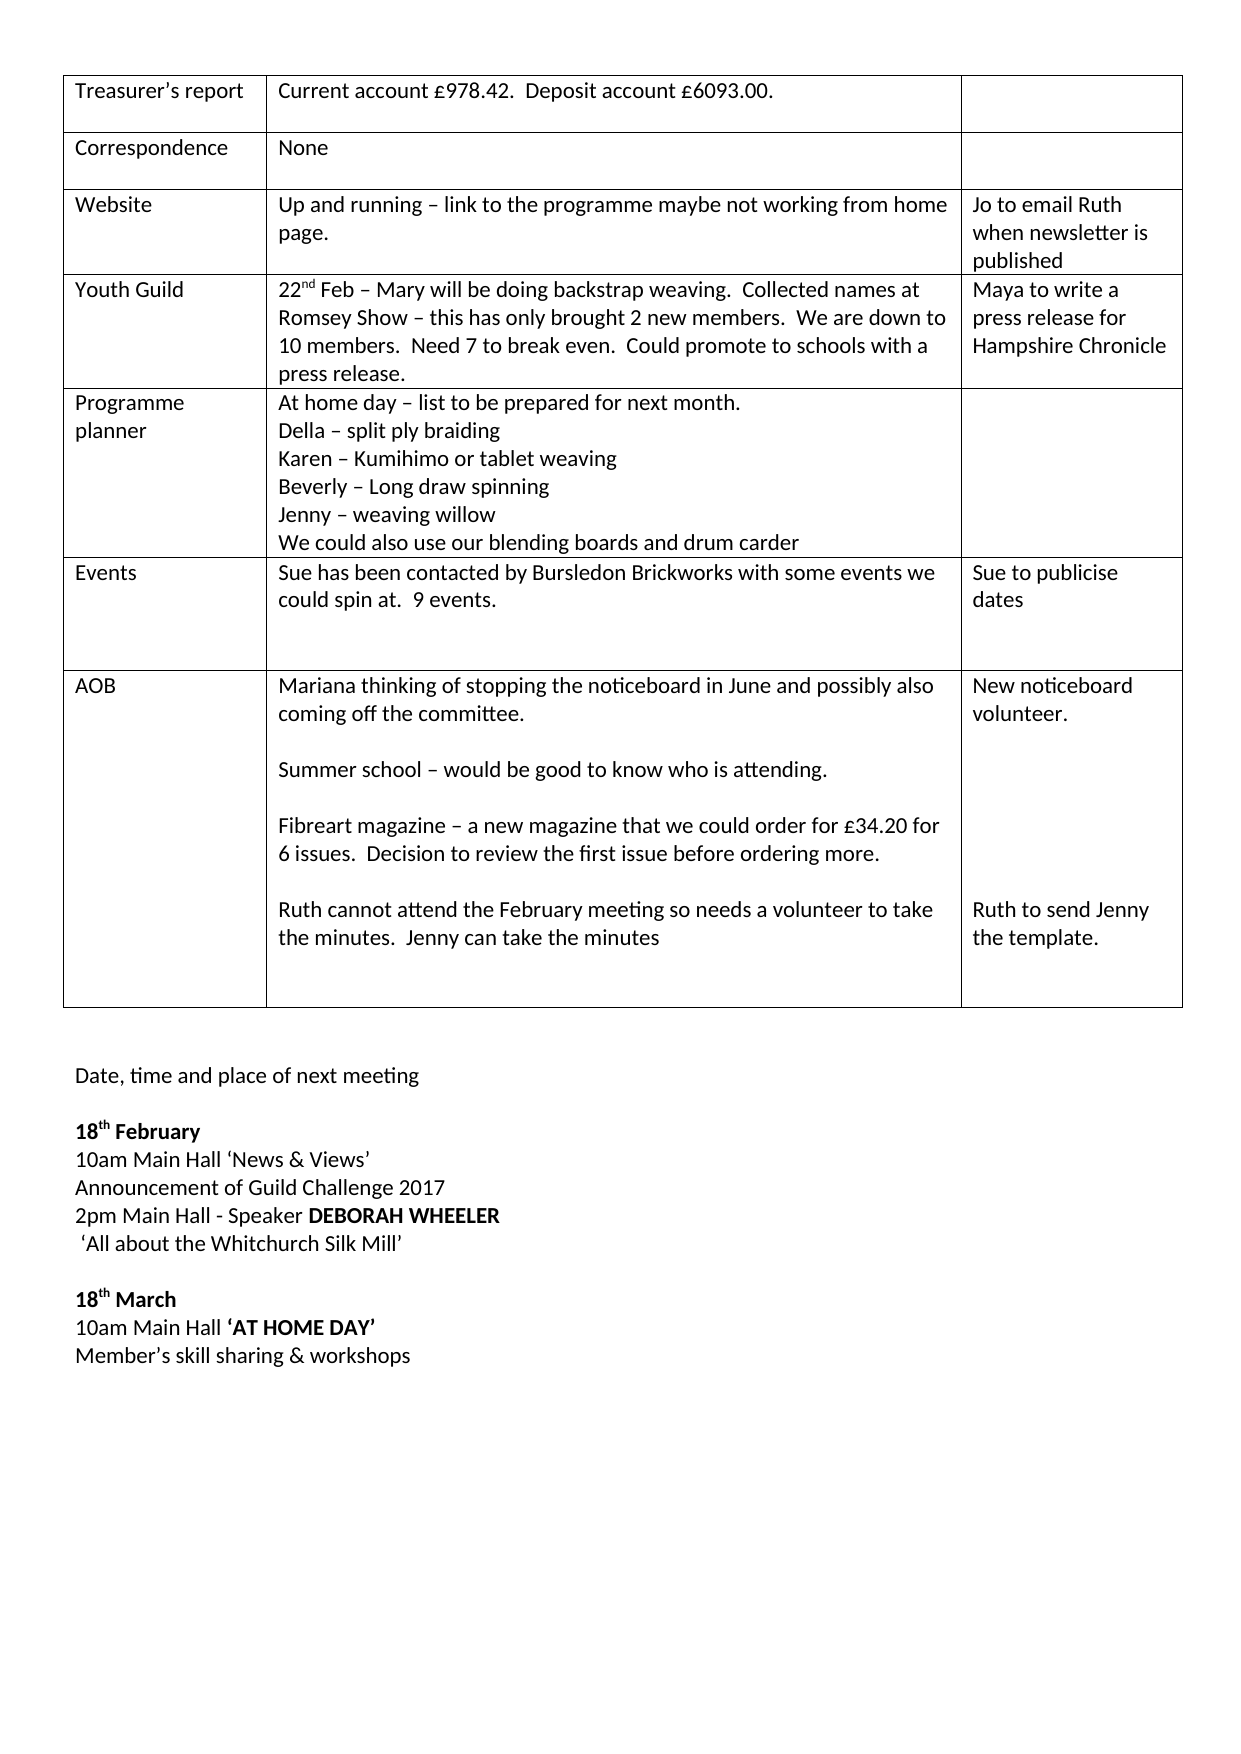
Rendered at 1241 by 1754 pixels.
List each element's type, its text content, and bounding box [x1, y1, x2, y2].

table_cell Current account £978.42. Deposit account £6093.00. [267, 76, 961, 132]
text 10am Main Hall ‘AT HOME DAY’ [75, 1313, 1165, 1341]
table_cell Maya to write a press release for Hampshire Chronicle [962, 275, 1182, 387]
table_cell Jo to email Ruth when newsletter is published [962, 190, 1182, 274]
table_cell Events [64, 558, 266, 670]
text Date, time and place of next meeting [75, 1061, 1165, 1089]
table_cell Youth Guild [64, 275, 266, 387]
table_cell [962, 133, 1182, 189]
table_cell [962, 389, 1182, 557]
table_cell Sue has been contacted by Bursledon Brickworks with some events we could spin at. 9 events. [267, 558, 961, 670]
text 10am Main Hall ‘News & Views’ [75, 1145, 1165, 1173]
table_cell At home day – list to be prepared for next month. Della – split ply braiding Karen – Kumihimo or tablet weaving Beverly – Long draw spinning Jenny – weaving willow We could also use our blending boards and drum carder [267, 389, 961, 557]
text 18th February [75, 1117, 1165, 1145]
table_cell Correspondence [64, 133, 266, 189]
table_cell None [267, 133, 961, 189]
table_cell Up and running – link to the programme maybe not working from home page. [267, 190, 961, 274]
table_cell Sue to publicise dates [962, 558, 1182, 670]
table_cell AOB [64, 671, 266, 1007]
table_cell Website [64, 190, 266, 274]
text 2pm Main Hall - Speaker DEBORAH WHEELER [75, 1201, 1165, 1229]
table_cell [962, 76, 1182, 132]
table_cell Programme planner [64, 389, 266, 557]
text ‘All about the Whitchurch Silk Mill’ [75, 1229, 1165, 1257]
text 18th March [75, 1285, 1165, 1313]
text Announcement of Guild Challenge 2017 [75, 1173, 1165, 1201]
table_cell New noticeboard volunteer. Ruth to send Jenny the template. [962, 671, 1182, 1007]
table_cell Treasurer’s report [64, 76, 266, 132]
text Member’s skill sharing & workshops [75, 1341, 1165, 1369]
table_cell Mariana thinking of stopping the noticeboard in June and possibly also coming off the committee. Summer school – would be good to know who is attending. Fibreart magazine – a new magazine that we could order for £34.20 for 6 issues. Decision to review the first issue before ordering more. Ruth cannot attend the February meeting so needs a volunteer to take the minutes. Jenny can take the minutes [267, 671, 961, 1007]
table_cell 22nd Feb – Mary will be doing backstrap weaving. Collected names at Romsey Show – this has only brought 2 new members. We are down to 10 members. Need 7 to break even. Could promote to schools with a press release. [267, 275, 961, 387]
